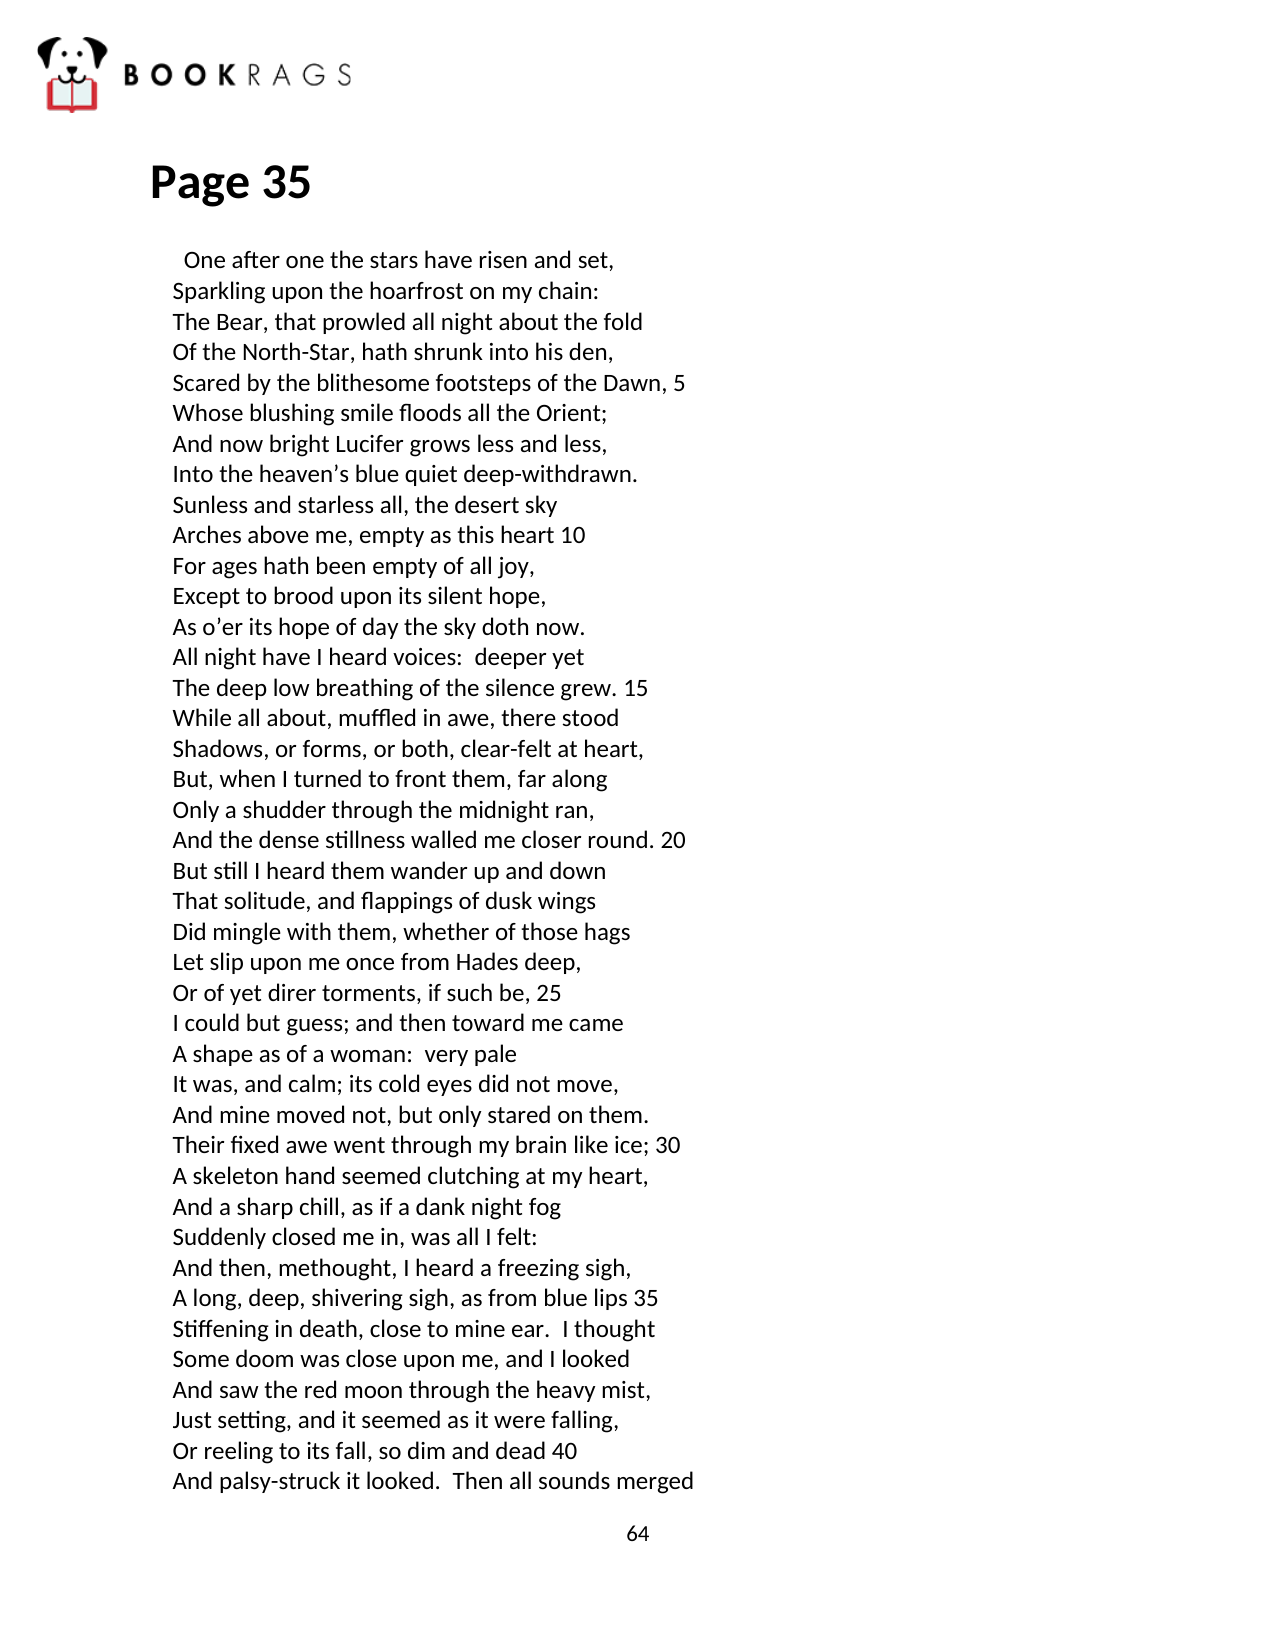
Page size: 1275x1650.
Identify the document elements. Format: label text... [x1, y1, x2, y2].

text Page 35 [150, 150, 1125, 211]
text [150, 244, 1125, 1496]
picture [37, 37, 351, 113]
